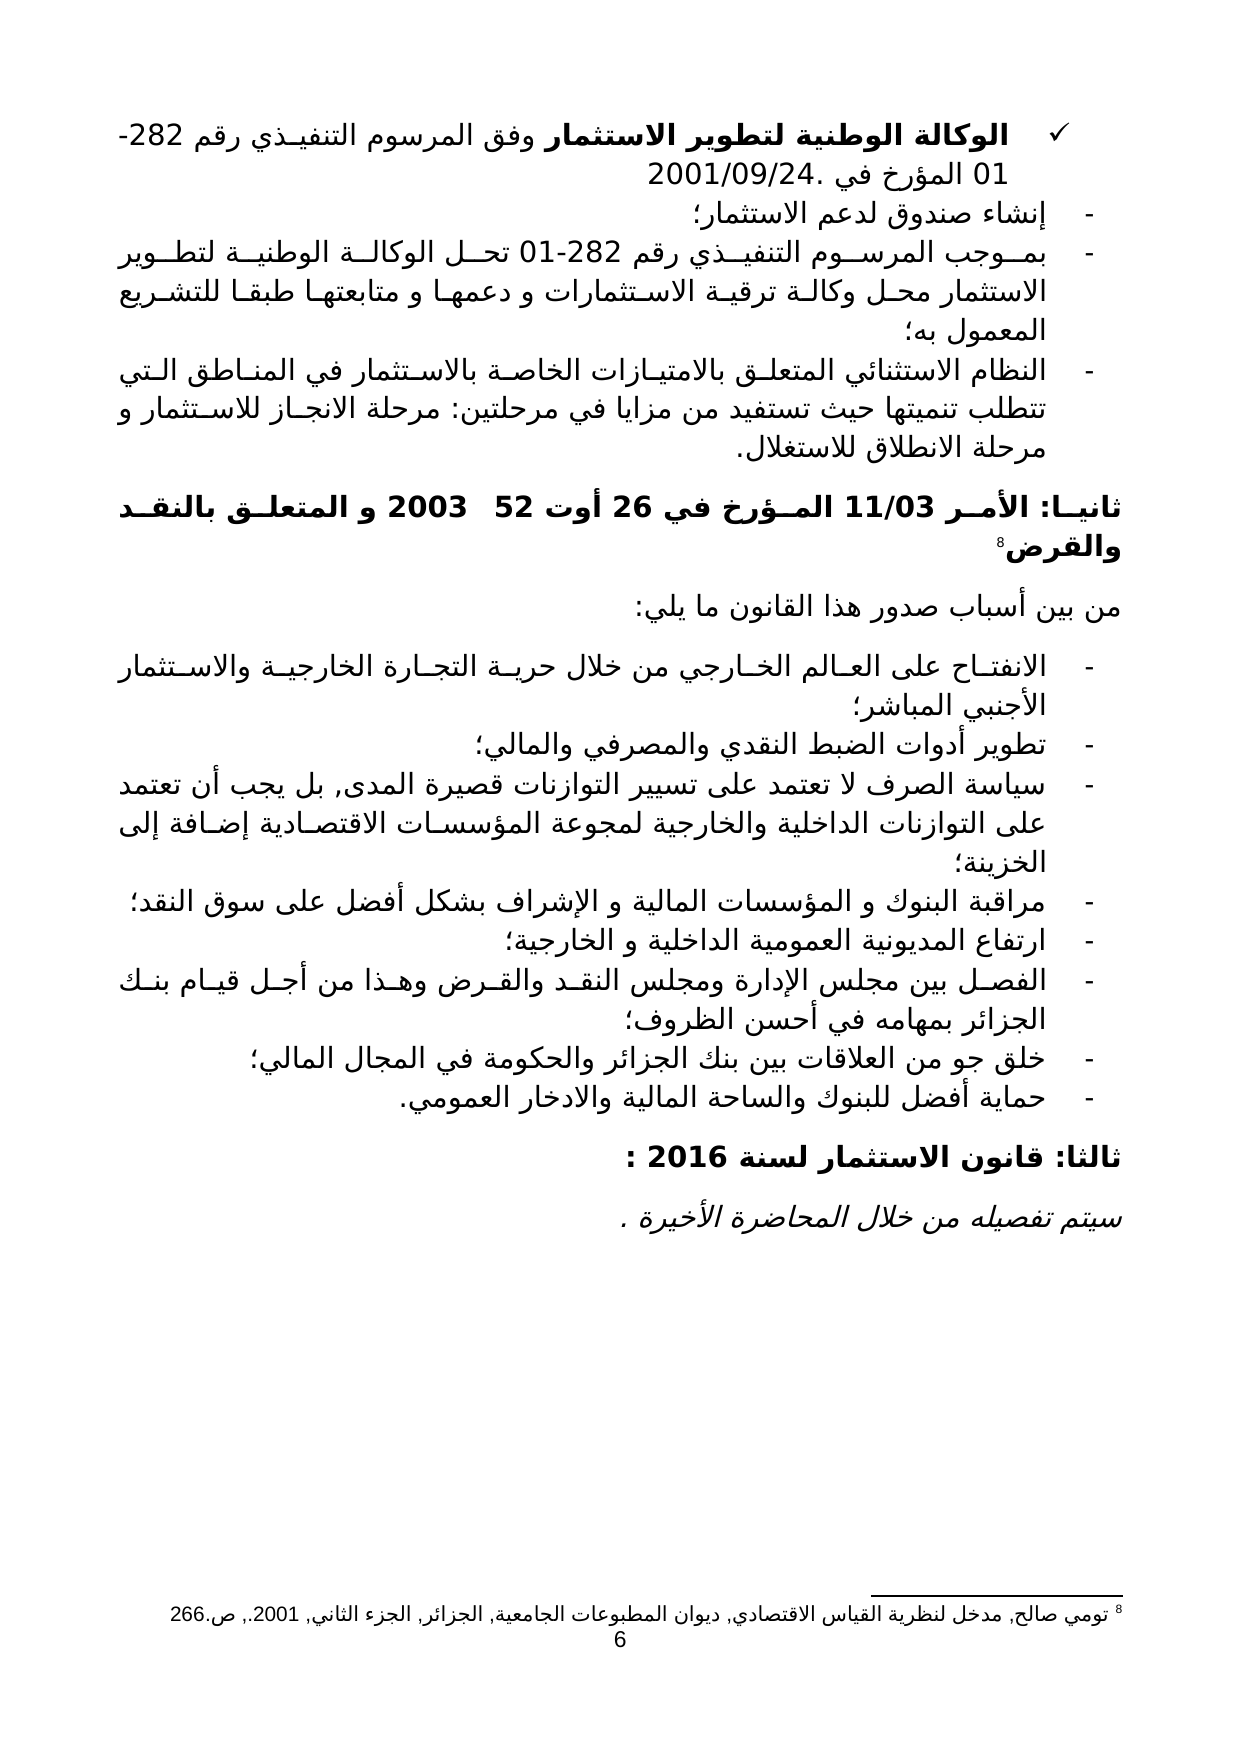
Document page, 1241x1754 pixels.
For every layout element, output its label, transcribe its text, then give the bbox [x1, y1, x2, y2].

list حماية أفضل للبنوك والساحة المالية والادخار العمومي. [118, 1080, 1084, 1114]
text ثالثا: قانون الاستثمار لسنة 2016 : [118, 1141, 1122, 1174]
text ثانيا: الأمر 11/03 المؤرخ في 26 أوت 52 2003 و المتعلق بالنقد والقرض [118, 491, 1122, 563]
list بموجب المرسوم التنفيذي رقم 282-01 تحل الوكالة الوطنية لتطوير الاستثمار محل وكالة ترقية الاستثمارات و دعمها و متابعتها طبقا للتشريع المعمول به؛ [118, 235, 1084, 348]
text من بين أسباب صدور هذا القانون ما يلي: [118, 589, 1122, 623]
list خلق جو من العلاقات بين بنك الجزائر والحكومة في المجال المالي؛ [118, 1041, 1084, 1075]
list تطوير أدوات الضبط النقدي والمصرفي والمالي؛ [118, 727, 1084, 762]
text سيتم تفصيله من خلال المحاضرة الأخيرة . [118, 1200, 1122, 1234]
list إنشاء صندوق لدعم الاستثمار؛ [118, 196, 1084, 230]
list الوكالة الوطنية لتطوير الاستثمار وفق المرسوم التنفيذي رقم 282-01 المؤرخ في .2001/09/24 [118, 118, 1047, 191]
list النظام الاستثنائي المتعلق بالامتيازات الخاصة بالاستثمار في المناطق التي تتطلب تنميتها حيث تستفيد من مزايا في مرحلتين: مرحلة الانجاز للاستثمار و مرحلة الانطلاق للاستغلال. [118, 353, 1084, 465]
list ارتفاع المديونية العمومية الداخلية و الخارجية؛ [118, 923, 1084, 958]
list مراقبة البنوك و المؤسسات المالية و الإشراف بشكل أفضل على سوق النقد؛ [118, 884, 1084, 918]
list الانفتاح على العالم الخارجي من خلال حرية التجارة الخارجية والاستثمار الأجنبي المباشر؛ [118, 649, 1084, 722]
list سياسة الصرف لا تعتمد على تسيير التوازنات قصيرة المدى, بل يجب أن تعتمد على التوازنات الداخلية والخارجية لمجوعة المؤسسات الاقتصادية إضافة إلى الخزينة؛ [118, 767, 1084, 879]
list الفصل بين مجلس الإدارة ومجلس النقد والقرض وهذا من أجل قيام بنك الجزائر بمهامه في أحسن الظروف؛ [118, 963, 1084, 1036]
